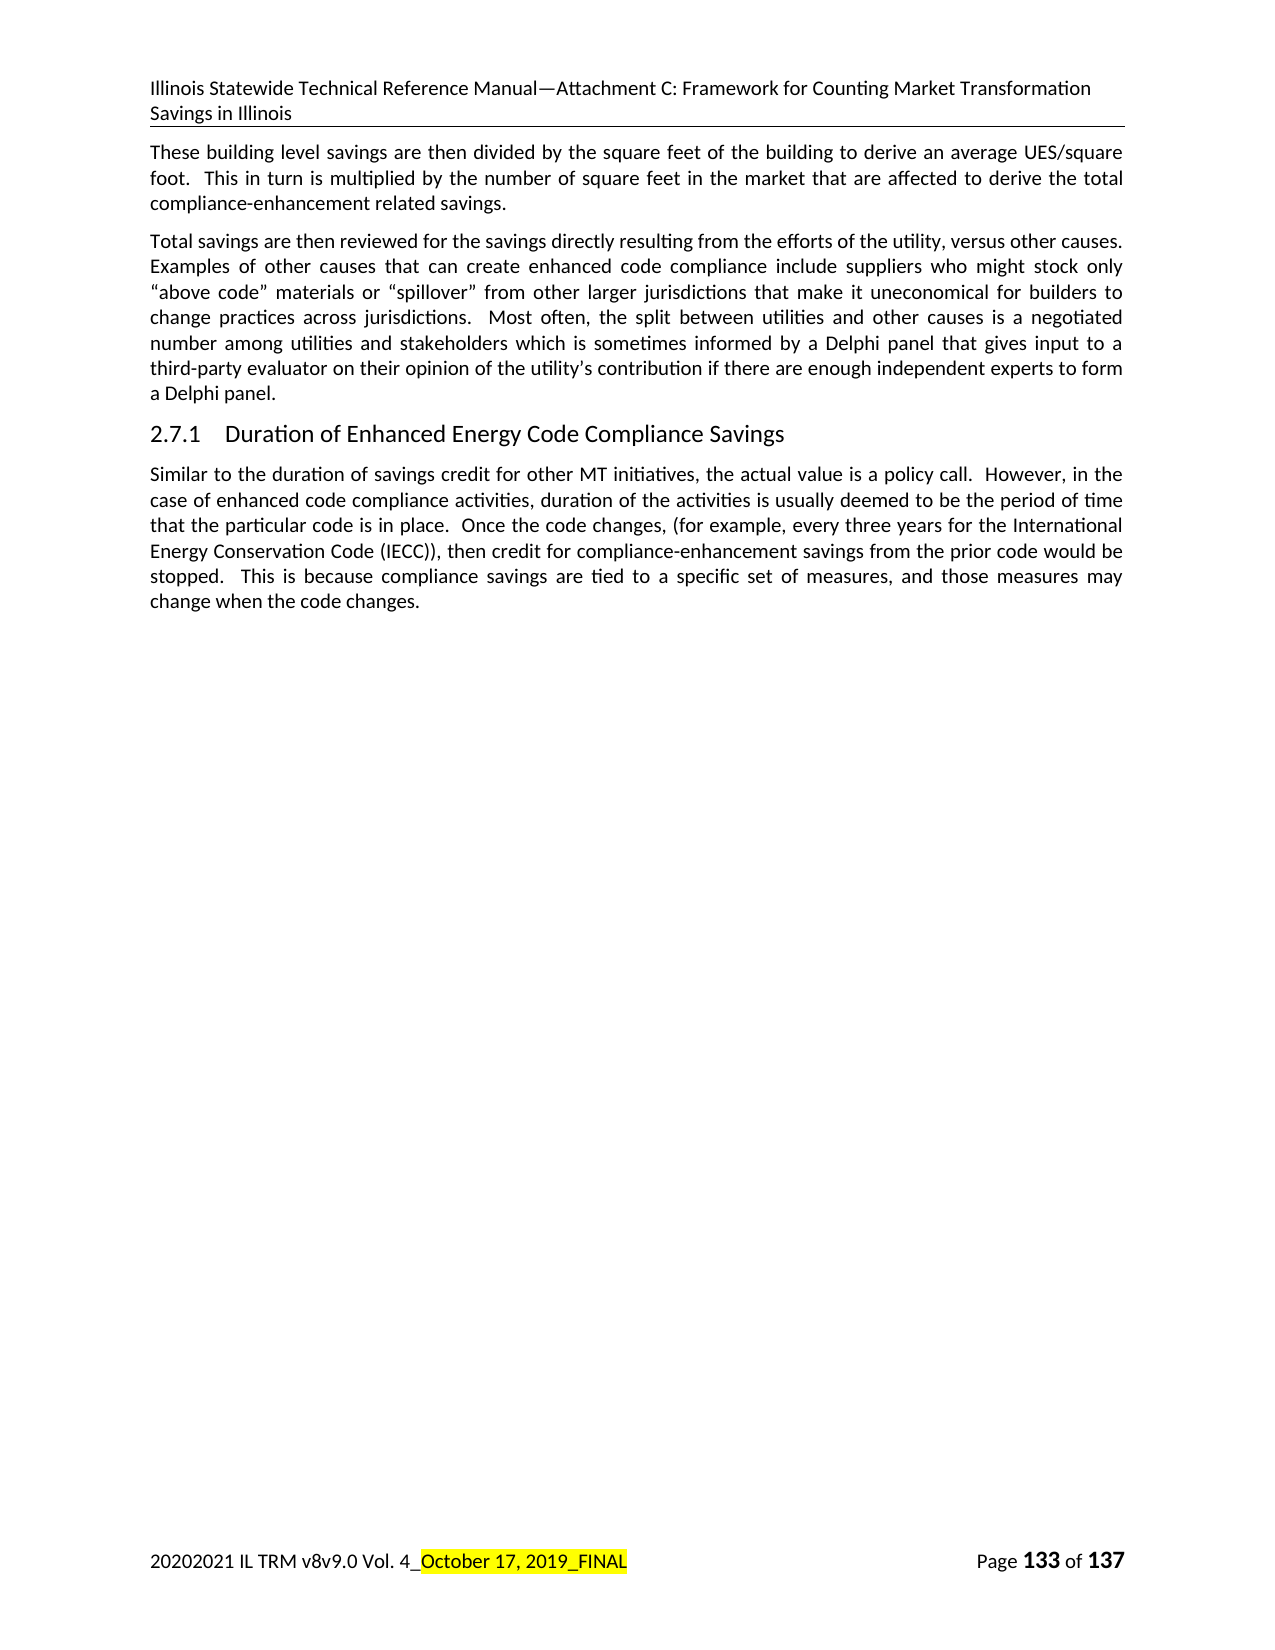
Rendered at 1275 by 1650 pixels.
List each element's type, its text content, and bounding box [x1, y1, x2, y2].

subtitle Duration of Enhanced Energy Code Compliance Savings [150, 418, 1125, 449]
text The per unit energy consumption for the baseline case is computed based on total building energy consumption with either measured or assumed compliance for all energy-impacting measures in the building. The per unit energy consumption for the post-compliance-enhancement activities is similarly calculated but using the energy-impacting measures of the post-compliance-enhancement building. For example, per building energy savings for wall insulation would be calculated by subtracting the building energy use assuming post-compliance-activity insulation amounts in the walls from an equivalent building energy use with the baseline wall insulation amounts. These building level savings are then divided by the square feet of the building to derive an average UES/square foot. This in turn is multiplied by the number of square feet in the market that are affected to derive the total compliance-enhancement related savings. [150, 139, 1125, 216]
text Total savings are then reviewed for the savings directly resulting from the efforts of the utility, versus other causes. Examples of other causes that can create enhanced code compliance include suppliers who might stock only “above code” materials or “spillover” from other larger jurisdictions that make it uneconomical for builders to change practices across jurisdictions. Most often, the split between utilities and other causes is a negotiated number among utilities and stakeholders which is sometimes informed by a Delphi panel that gives input to a third-party evaluator on their opinion of the utility’s contribution if there are enough independent experts to form a Delphi panel. [150, 228, 1125, 406]
text Similar to the duration of savings credit for other MT initiatives, the actual value is a policy call. However, in the case of enhanced code compliance activities, duration of the activities is usually deemed to be the period of time that the particular code is in place. Once the code changes, (for example, every three years for the International Energy Conservation Code (IECC)), then credit for compliance-enhancement savings from the prior code would be stopped. This is because compliance savings are tied to a specific set of measures, and those measures may change when the code changes. [150, 462, 1125, 614]
